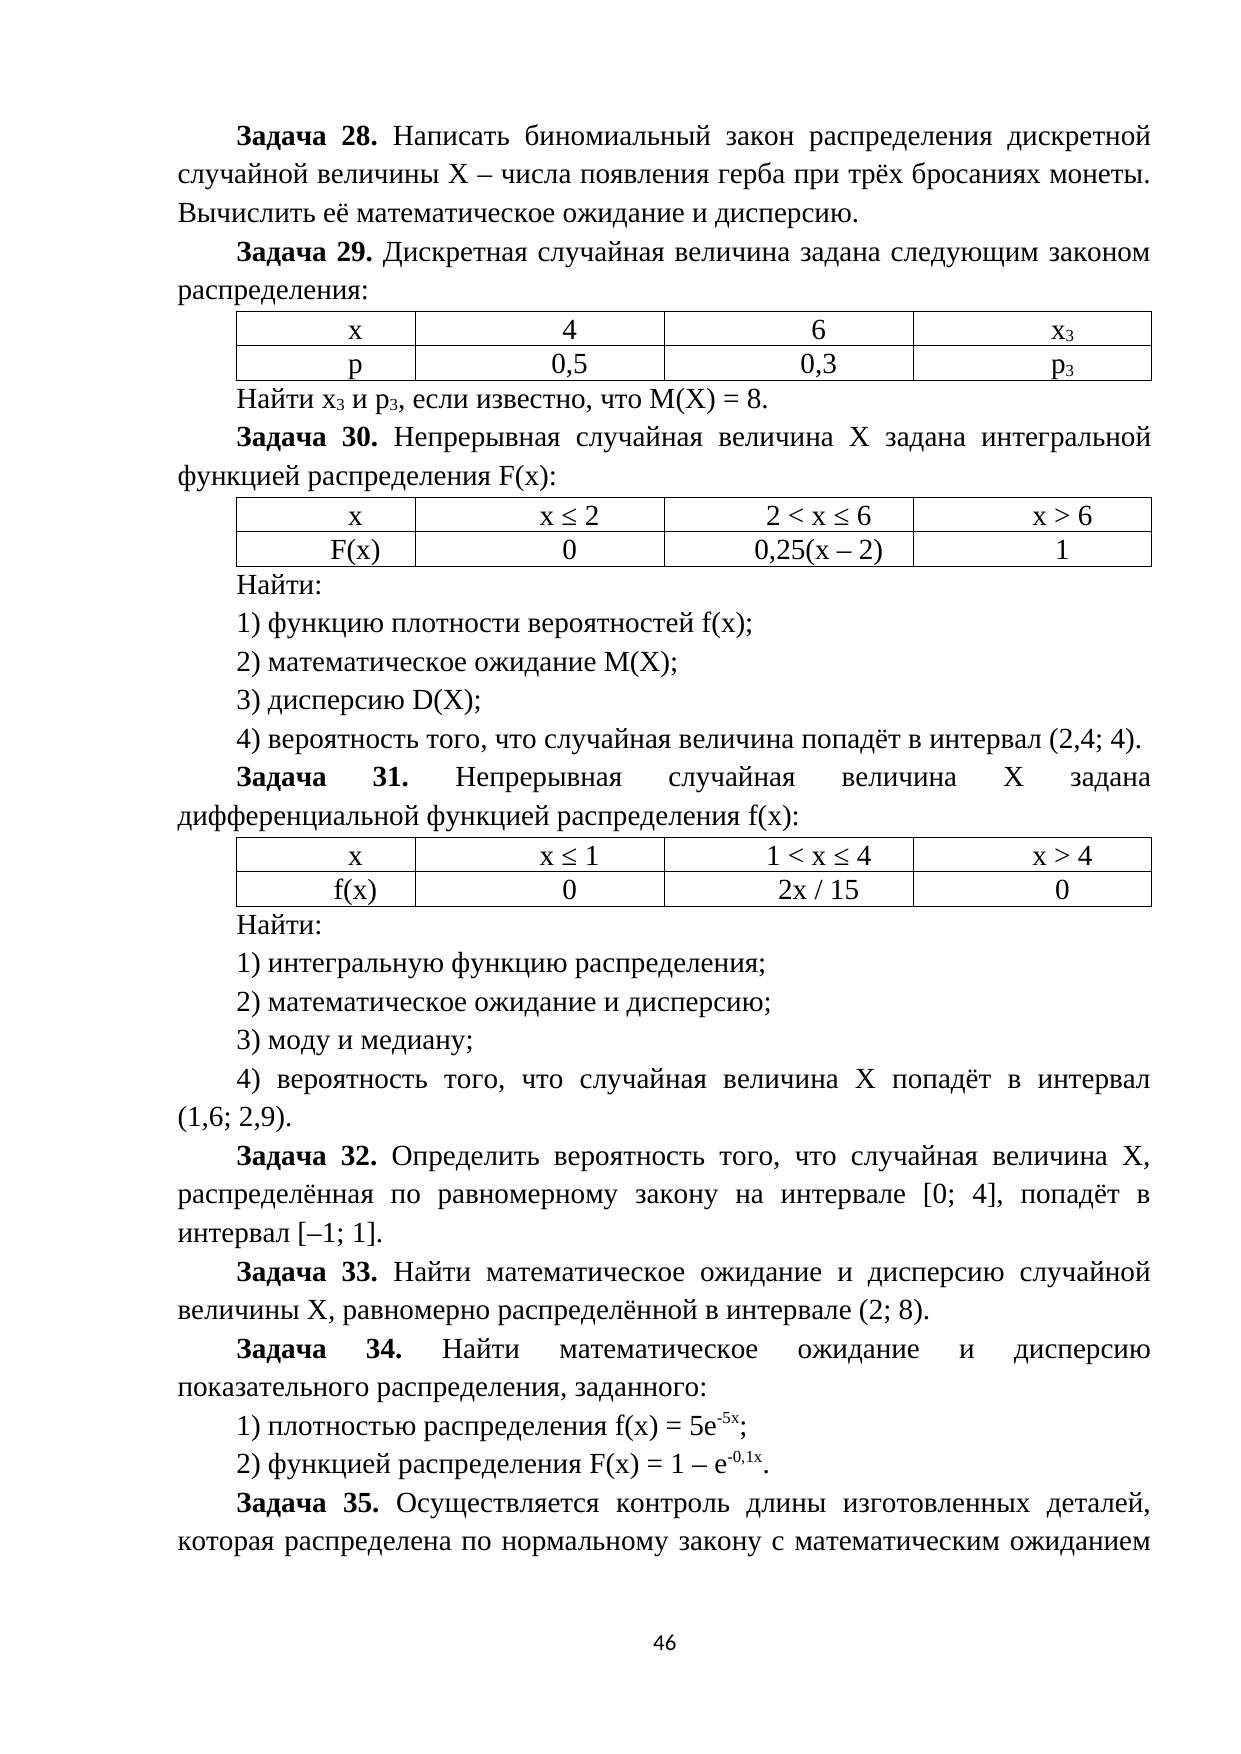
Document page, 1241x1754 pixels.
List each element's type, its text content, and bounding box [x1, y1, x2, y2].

table_cell 1 [914, 532, 1151, 566]
table_cell f(x) [237, 872, 415, 906]
text 3) моду и медиану; [177, 1022, 1152, 1056]
table_cell 0,3 [665, 346, 913, 380]
table_cell 0 [416, 532, 664, 566]
text Найти: [177, 907, 1152, 940]
text 1) функцию плотности вероятностей f(x); [177, 605, 1152, 639]
table_header 4 [416, 312, 664, 345]
table_header x3 [914, 312, 1151, 345]
text Задача 28. Написать биномиальный закон распределения дискретной случайной величины Х – числа появления герба при трёх бросаниях монеты. Вычислить её математическое ожидание и дисперсию. [177, 118, 1152, 229]
text 4) вероятность того, что случайная величина попадёт в интервал (2,4; 4). [177, 721, 1152, 754]
table_header x > 6 [914, 498, 1151, 531]
table_header x [237, 838, 415, 871]
text 4) вероятность того, что случайная величина Х попадёт в интервал (1,6; 2,9). [177, 1061, 1152, 1133]
table_cell 0 [914, 872, 1151, 906]
text Найти: [177, 567, 1152, 600]
table_cell F(x) [237, 532, 415, 566]
text Найти x3 и p3, если известно, что М(Х) = 8. [177, 381, 1152, 414]
table_cell 0 [416, 872, 664, 906]
text Задача 32. Определить вероятность того, что случайная величина Х, распределённая по равномерному закону на интервале [0; 4], попадёт в интервал [–1; 1]. [177, 1138, 1152, 1249]
text Задача 29. Дискретная случайная величина задана следующим законом распределения: [177, 234, 1152, 306]
table_header 2 < x ≤ 6 [665, 498, 913, 531]
table_header x [237, 498, 415, 531]
text Задача 33. Найти математическое ожидание и дисперсию случайной величины Х, равномерно распределённой в интервале (2; 8). [177, 1254, 1152, 1326]
table_cell p3 [914, 346, 1151, 380]
table_header х ≤ 1 [416, 838, 664, 871]
table_header х ≤ 2 [416, 498, 664, 531]
text 1) интегральную функцию распределения; [177, 945, 1152, 979]
text 1) плотностью распределения f(x) = 5e-5x; [177, 1408, 1152, 1441]
text 3) дисперсию D(Х); [177, 682, 1152, 716]
text Задача 34. Найти математическое ожидание и дисперсию показательного распределения, заданного: [177, 1331, 1152, 1403]
text Задача 30. Непрерывная случайная величина Х задана интегральной функцией распределения F(x): [177, 419, 1152, 492]
table_cell 0,25(x – 2) [665, 532, 913, 566]
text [177, 1485, 1152, 1557]
table_header x > 4 [914, 838, 1151, 871]
text Задача 31. Непрерывная случайная величина Х задана дифференциальной функцией распределения f(x): [177, 759, 1152, 832]
text 2) математическое ожидание и дисперсию; [177, 984, 1152, 1017]
table_header 6 [665, 312, 913, 345]
table_cell 0,5 [416, 346, 664, 380]
table_header 1 < x ≤ 4 [665, 838, 913, 871]
text 2) функцией распределения F(x) = 1 – e-0,1x. [177, 1446, 1152, 1480]
table_header x [237, 312, 415, 345]
text 2) математическое ожидание М(Х); [177, 644, 1152, 677]
table_cell 2х / 15 [665, 872, 913, 906]
table_cell p [237, 346, 415, 380]
